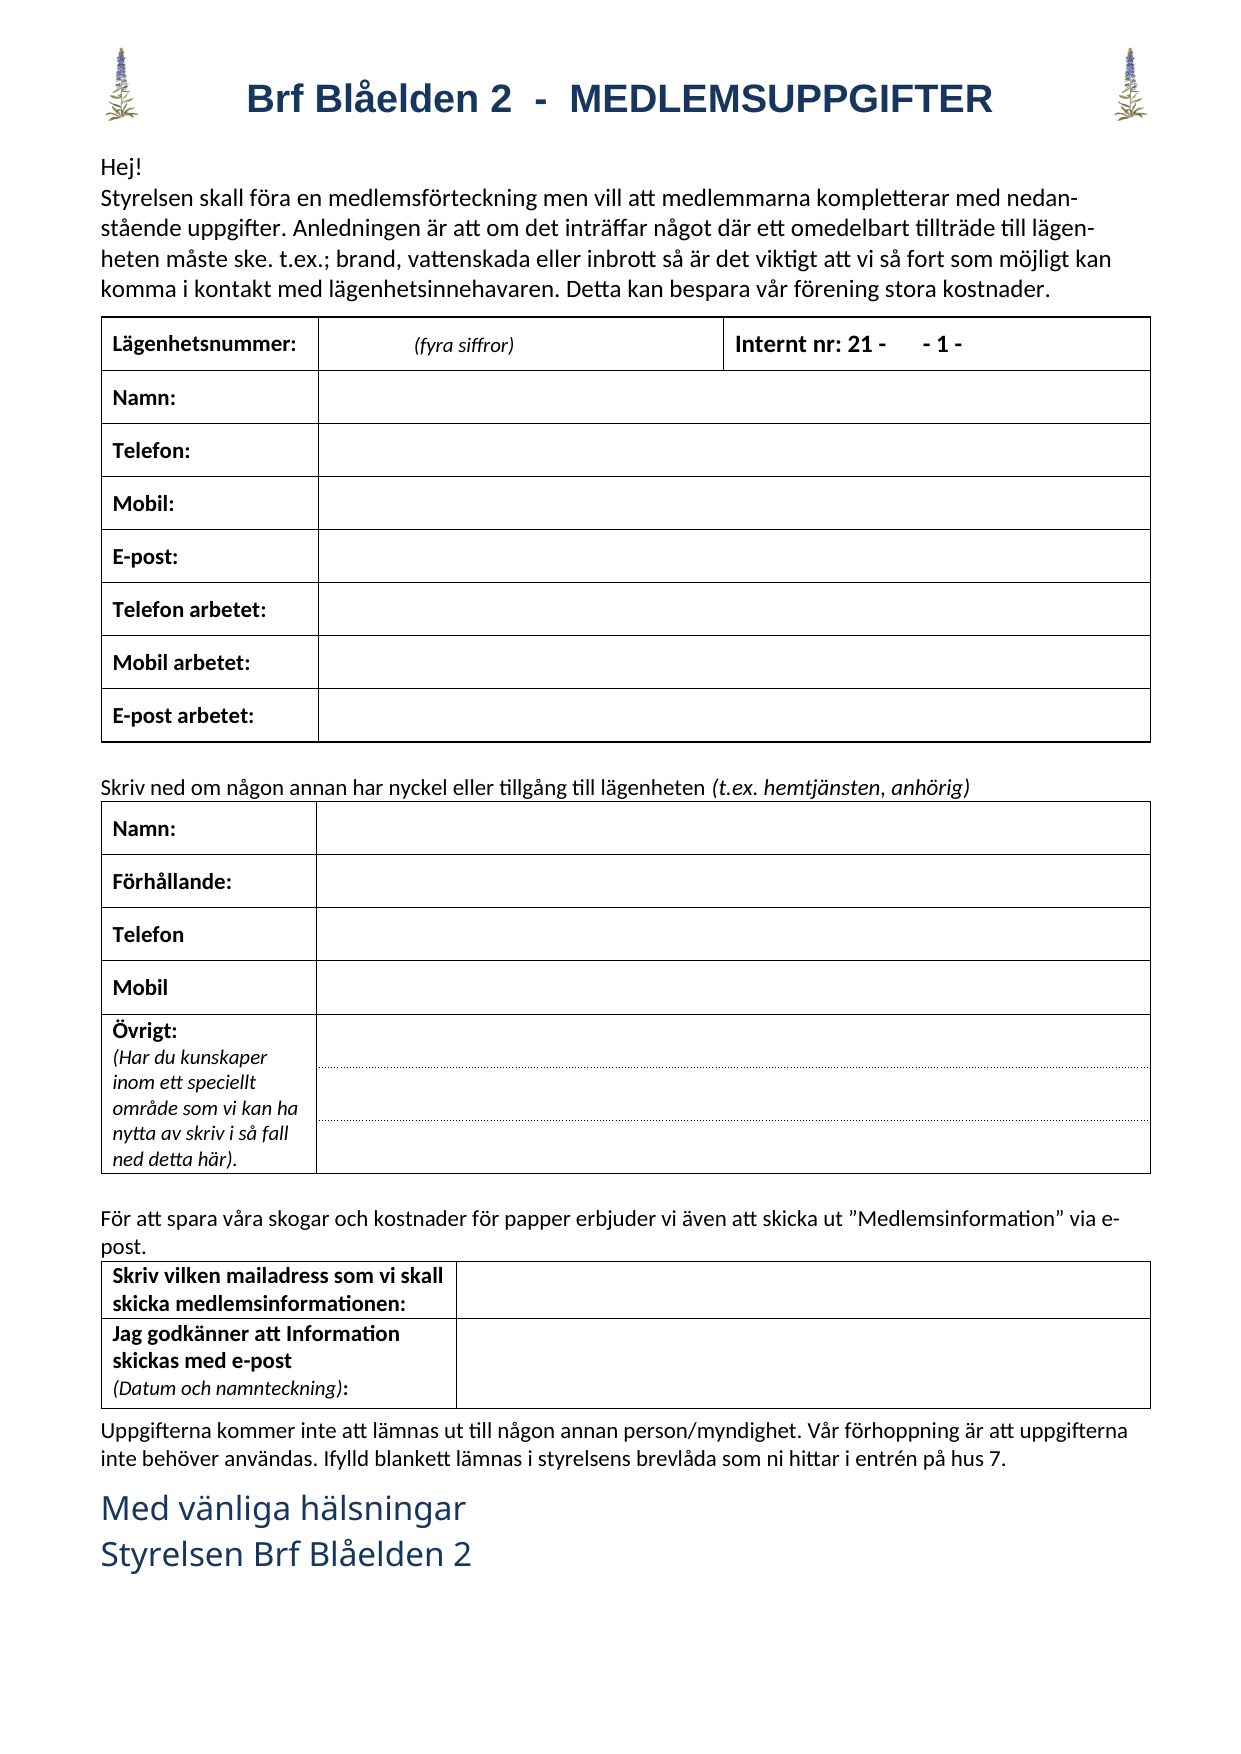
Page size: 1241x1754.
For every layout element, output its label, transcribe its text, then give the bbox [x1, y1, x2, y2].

table_cell [457, 1319, 1150, 1408]
table_cell Förhållande: [102, 855, 316, 907]
table_cell [317, 1015, 1150, 1067]
text Styrelsen Brf Blåelden 2 [100, 1531, 1140, 1576]
table_cell [319, 636, 1150, 688]
table_cell [317, 908, 1150, 960]
table_cell [319, 530, 1150, 582]
table_cell [319, 689, 1150, 741]
text Styrelsen skall föra en medlemsförteckning men vill att medlemmarna kompletterar med nedan-stående uppgifter. Anledningen är att om det inträffar något där ett omedelbart tillträde till lägen-heten måste ske. t.ex.; brand, vattenskada eller inbrott så är det viktigt att vi så fort som möjligt kan komma i kontakt med lägenhetsinnehavaren. Detta kan bespara vår förening stora kostnader. [100, 182, 1140, 304]
table_cell [319, 583, 1150, 635]
table_cell E-post: [102, 530, 318, 582]
text Hej! [100, 151, 1140, 182]
table_cell [319, 424, 1150, 476]
table_cell [317, 1120, 1150, 1173]
picture [100, 45, 142, 124]
text För att spara våra skogar och kostnader för papper erbjuder vi även att skicka ut ”Medlemsinformation” via e-post. [100, 1204, 1140, 1261]
table_cell Telefon [102, 908, 316, 960]
table_header Lägenhetsnummer: [102, 318, 318, 369]
table_cell Mobil [102, 961, 316, 1013]
text Brf Blåelden 2 - MEDLEMSUPPGIFTER [142, 75, 1109, 121]
picture [1109, 45, 1151, 124]
table_header [457, 1262, 1150, 1318]
table_cell E-post arbetet: [102, 689, 318, 741]
table_cell Telefon: [102, 424, 318, 476]
table_header Namn: [102, 802, 316, 854]
table_header Skriv vilken mailadress som vi skall skicka medlemsinformationen: [102, 1262, 456, 1318]
table_cell [317, 855, 1150, 907]
table_cell [317, 961, 1150, 1013]
table_header (fyra siffror) [319, 318, 723, 369]
table_header [317, 802, 1150, 854]
table_cell [319, 477, 1150, 529]
table_cell Namn: [102, 371, 318, 423]
text Med vänliga hälsningar [100, 1485, 1140, 1531]
table_cell [317, 1067, 1150, 1120]
text Uppgifterna kommer inte att lämnas ut till någon annan person/myndighet. Vår förhoppning är att uppgifterna inte behöver användas. Ifylld blankett lämnas i styrelsens brevlåda som ni hittar i entrén på hus 7. [100, 1416, 1140, 1472]
table_cell Telefon arbetet: [102, 583, 318, 635]
table_cell Mobil: [102, 477, 318, 529]
table_cell Mobil arbetet: [102, 636, 318, 688]
table_header Internt nr: 21 - - 1 - [724, 318, 1150, 369]
table_cell Övrigt: (Har du kunskaper inom ett speciellt område som vi kan ha nytta av skriv i så fall ned detta här). [102, 1015, 316, 1173]
text Skriv ned om någon annan har nyckel eller tillgång till lägenheten (t.ex. hemtjänsten, anhörig) [100, 773, 1140, 801]
table_cell Jag godkänner att Information skickas med e-post (Datum och namnteckning): [102, 1319, 456, 1408]
table_cell [319, 371, 1150, 423]
